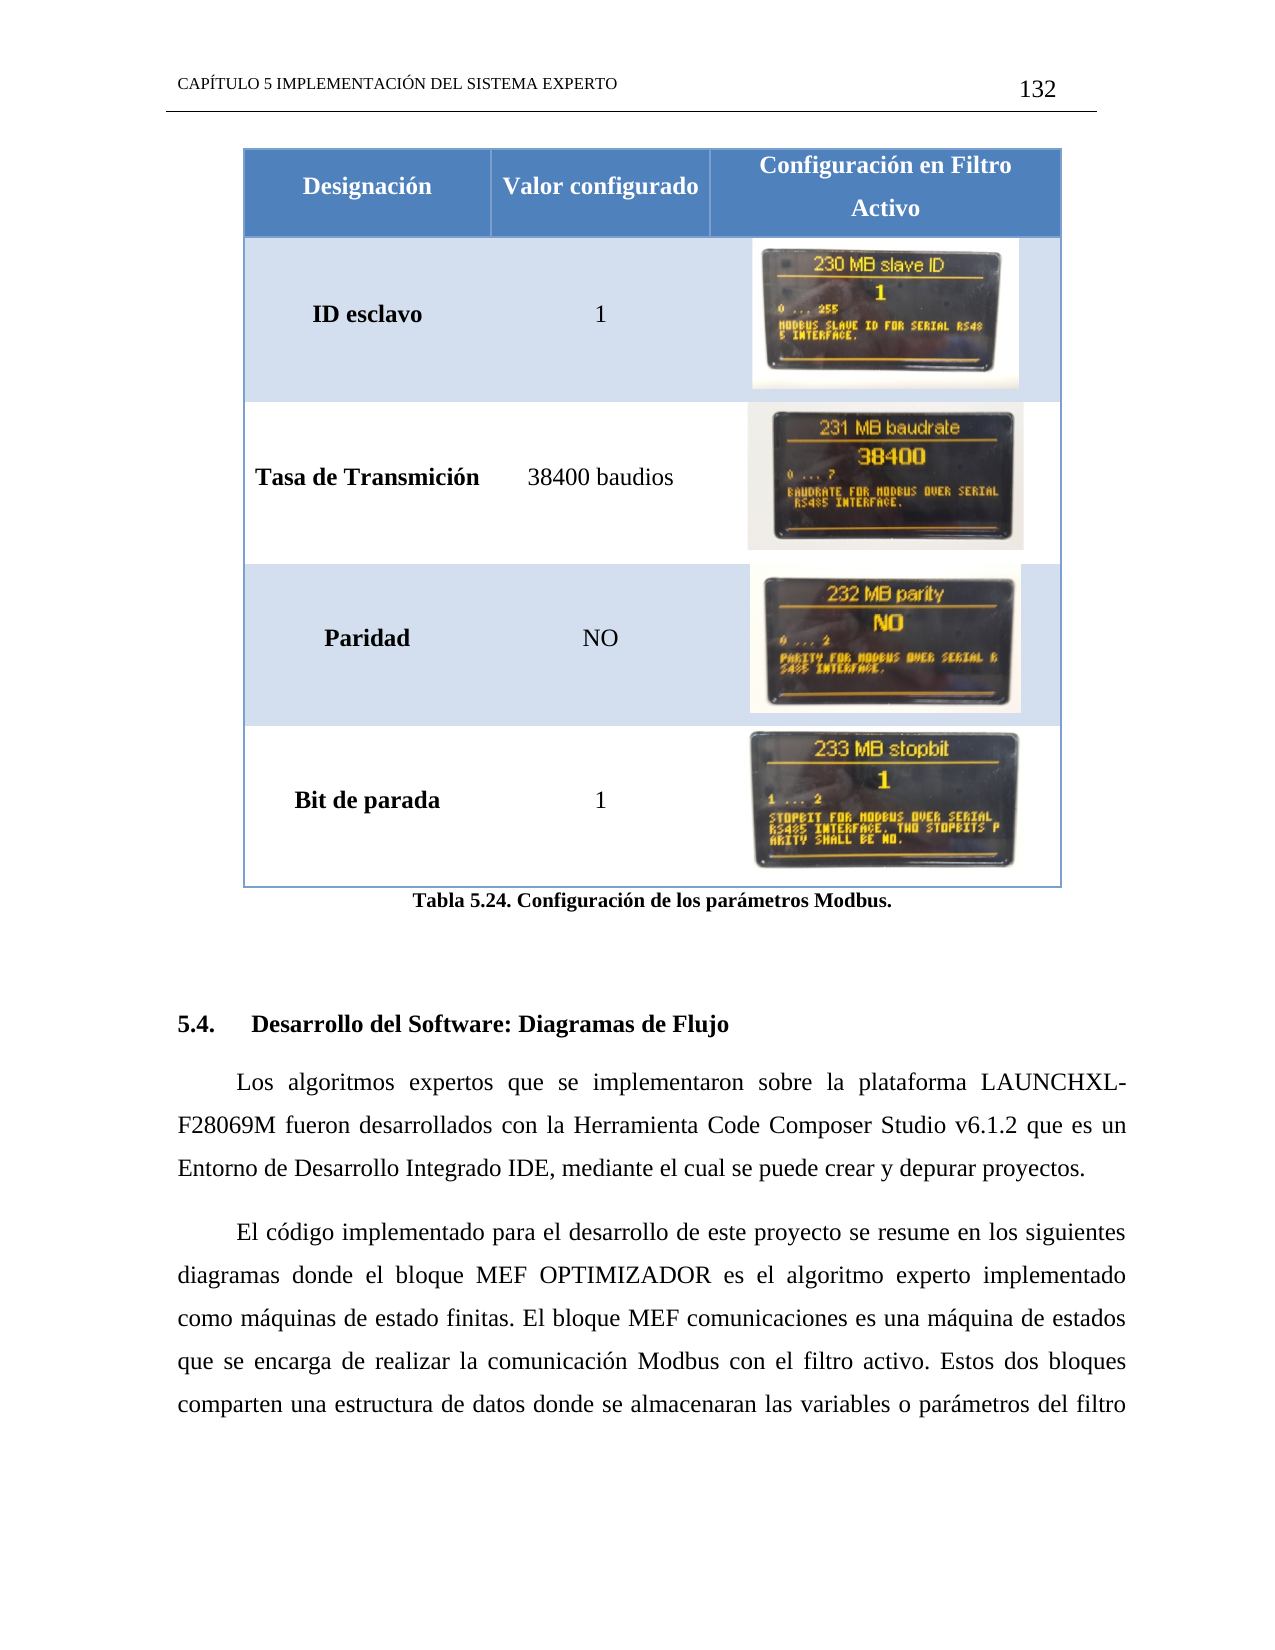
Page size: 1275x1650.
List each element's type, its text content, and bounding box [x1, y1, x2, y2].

table_cell [710, 238, 1060, 402]
table_cell 1 [491, 238, 710, 402]
table_cell Tasa de Transmición [245, 403, 491, 564]
picture [750, 563, 1021, 713]
table_cell ID esclavo [245, 238, 491, 402]
picture [746, 726, 1025, 872]
table_cell [710, 726, 1060, 886]
table_cell [710, 403, 1060, 564]
text Los algoritmos expertos que se implementaron sobre la plataforma LAUNCHXL-F28069M fueron desarrollados con la Herramienta Code Composer Studio v6.1.2 que es un Entorno de Desarrollo Integrado IDE, mediante el cual se puede crear y depurar proyectos. [177, 1067, 1127, 1182]
table_cell [710, 564, 1060, 726]
table_cell 1 [491, 726, 710, 886]
table_header Valor configurado [492, 150, 709, 236]
table_cell NO [491, 564, 710, 726]
picture [747, 402, 1024, 550]
table_cell Bit de parada [245, 726, 491, 886]
table_cell 38400 baudios [491, 403, 710, 564]
subtitle Desarrollo del Software: Diagramas de Flujo [177, 1009, 1127, 1038]
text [177, 1217, 1127, 1418]
table_header Configuración en Filtro Activo [711, 150, 1060, 236]
table_header Designación [245, 150, 490, 236]
picture [752, 238, 1019, 389]
table_cell Paridad [245, 564, 491, 726]
